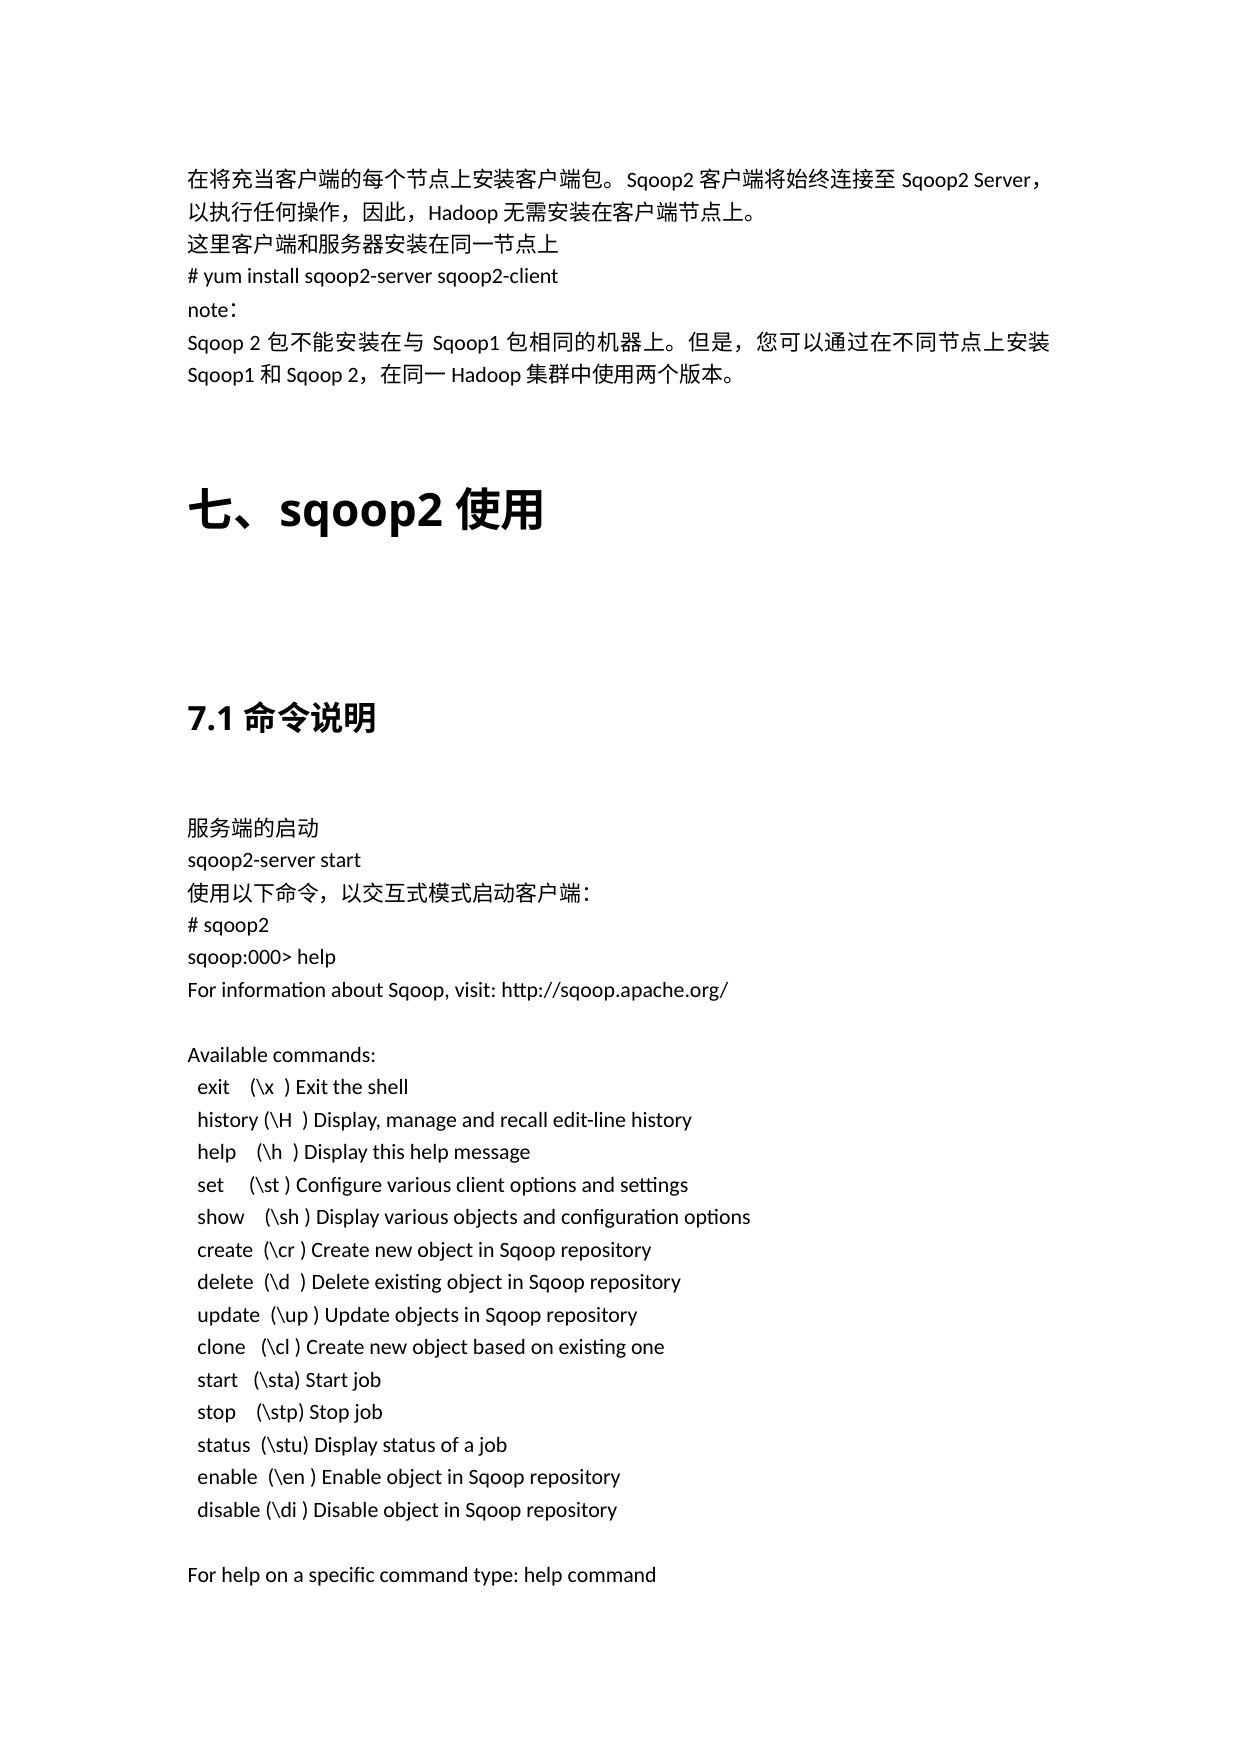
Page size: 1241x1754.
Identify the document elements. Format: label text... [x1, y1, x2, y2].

text 使用以下命令，以交互式模式启动客户端： [187, 875, 1053, 908]
text enable (\en ) Enable object in Sqoop repository [187, 1460, 1053, 1493]
text show (\sh ) Display various objects and configuration options [187, 1200, 1053, 1233]
text history (\H ) Display, manage and recall edit-line history [187, 1103, 1053, 1135]
text status (\stu) Display status of a job [187, 1428, 1053, 1460]
text note： [187, 292, 1053, 324]
text Available commands: [187, 1038, 1053, 1070]
text create (\cr ) Create new object in Sqoop repository [187, 1233, 1053, 1265]
text exit (\x ) Exit the shell [187, 1070, 1053, 1103]
text start (\sta) Start job [187, 1363, 1053, 1395]
text delete (\d ) Delete existing object in Sqoop repository [187, 1265, 1053, 1298]
text # sqoop2 [187, 908, 1053, 940]
text stop (\stp) Stop job [187, 1395, 1053, 1428]
text 在将充当客户端的每个节点上安装客户端包。Sqoop2 客户端将始终连接至 Sqoop2 Server，以执行任何操作，因此，Hadoop 无需安装在客户端节点上。 [187, 162, 1053, 227]
text disable (\di ) Disable object in Sqoop repository [187, 1493, 1053, 1525]
text sqoop:000> help [187, 940, 1053, 973]
text For help on a specific command type: help command [187, 1558, 1053, 1590]
text # yum install sqoop2-server sqoop2-client [187, 259, 1053, 292]
text sqoop2-server start [187, 843, 1053, 875]
subtitle 七、sqoop2 使用 [187, 457, 1053, 555]
text Sqoop 2 包不能安装在与 Sqoop1 包相同的机器上。但是，您可以通过在不同节点上安装 Sqoop1 和 Sqoop 2，在同一 Hadoop 集群中使用两个版本。 [187, 324, 1053, 389]
text update (\up ) Update objects in Sqoop repository [187, 1298, 1053, 1330]
text help (\h ) Display this help message [187, 1135, 1053, 1168]
text 这里客户端和服务器安装在同一节点上 [187, 227, 1053, 259]
text set (\st ) Configure various client options and settings [187, 1168, 1053, 1200]
text clone (\cl ) Create new object based on existing one [187, 1330, 1053, 1363]
text 服务端的启动 [187, 810, 1053, 843]
subtitle 7.1 命令说明 [187, 683, 1053, 748]
text For information about Sqoop, visit: http://sqoop.apache.org/ [187, 973, 1053, 1005]
